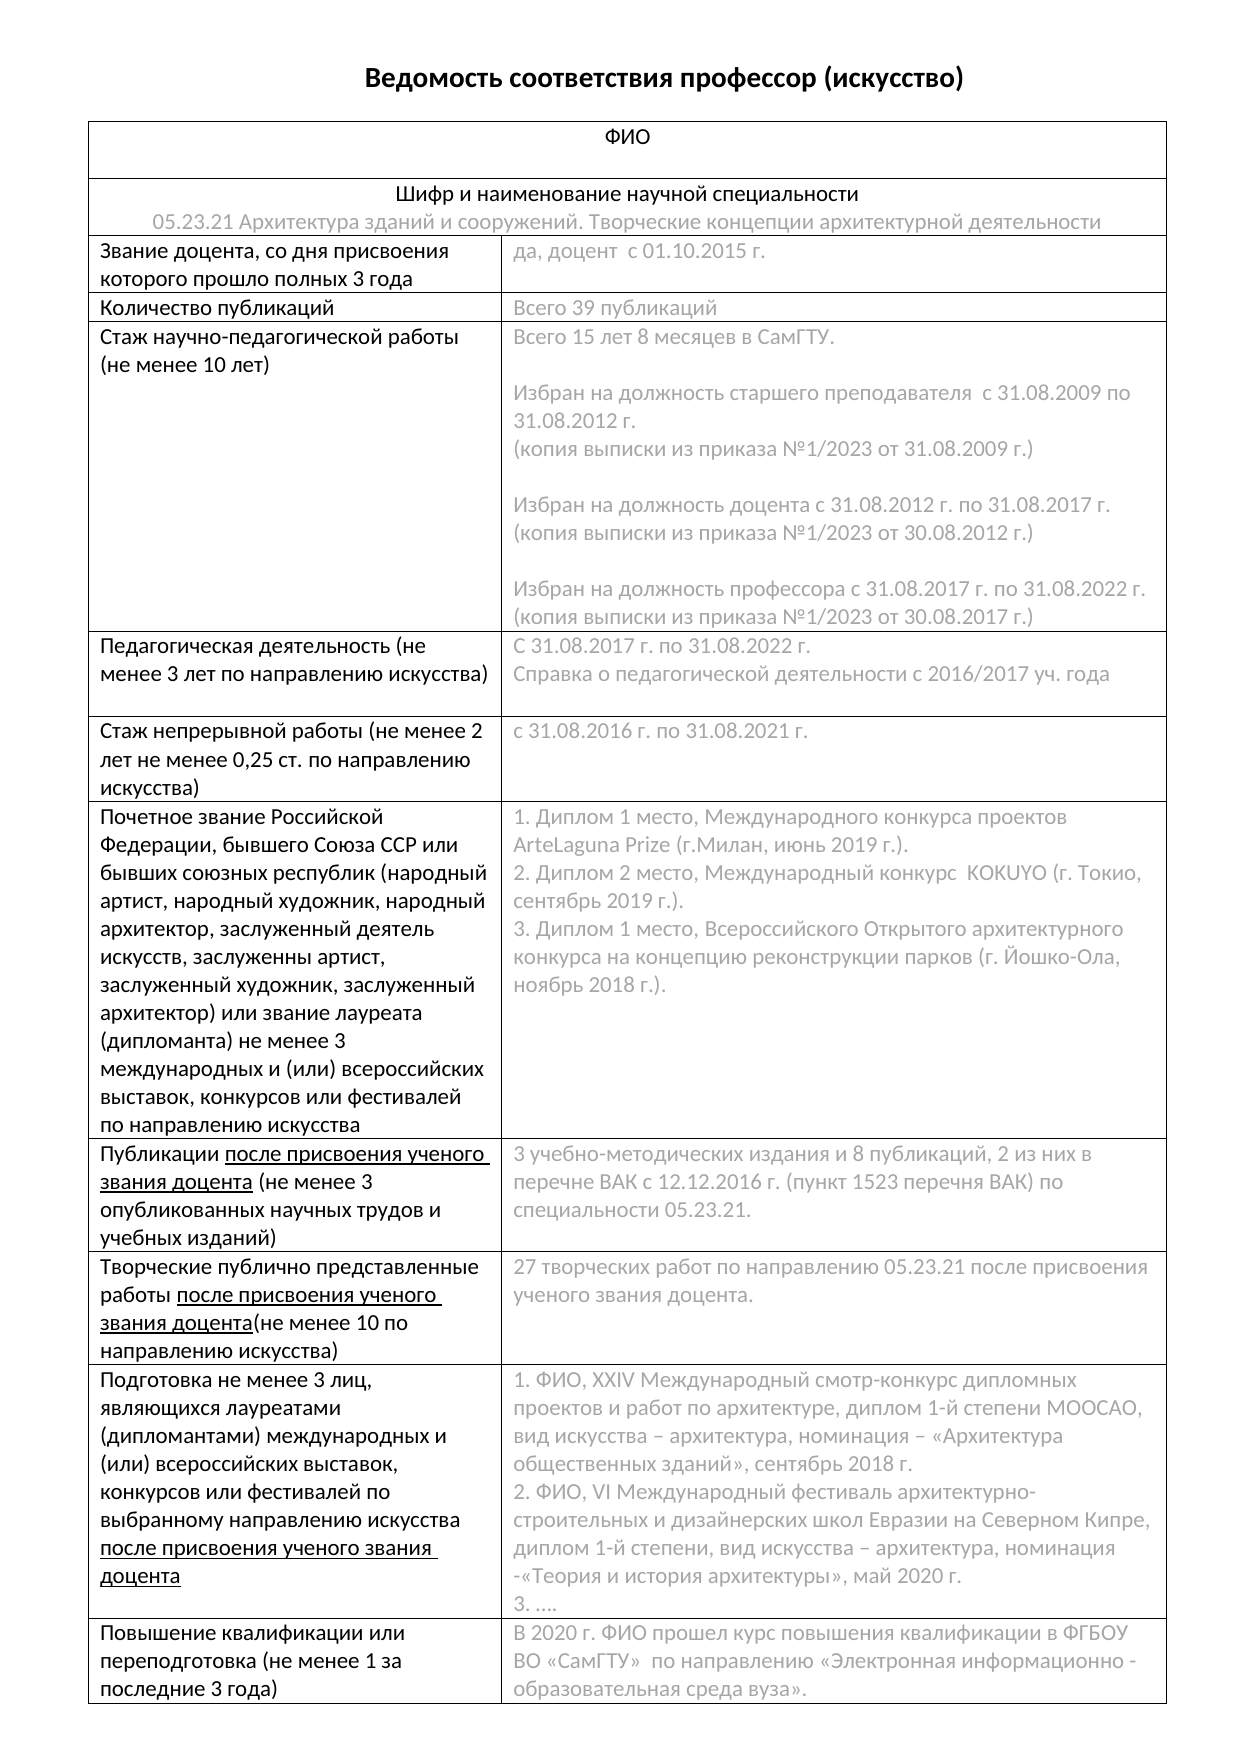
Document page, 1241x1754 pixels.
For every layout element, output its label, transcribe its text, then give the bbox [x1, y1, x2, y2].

table_cell Всего 15 лет 8 месяцев в СамГТУ. Избран на должность старшего преподавателя с 31.08.2009 по 31.08.2012 г. (копия выписки из приказа №1/2023 от 31.08.2009 г.) Избран на должность доцента с 31.08.2012 г. по 31.08.2017 г. (копия выписки из приказа №1/2023 от 30.08.2012 г.) Избран на должность профессора с 31.08.2017 г. по 31.08.2022 г. (копия выписки из приказа №1/2023 от 30.08.2017 г.) [502, 322, 1166, 631]
table_cell Количество публикаций [89, 293, 501, 321]
table_cell 1. Диплом 1 место, Международного конкурса проектов ArteLaguna Prize (г.Милан, июнь 2019 г.). 2. Диплом 2 место, Международный конкурс KOKUYO (г. Токио, сентябрь 2019 г.). 3. Диплом 1 место, Всероссийского Открытого архитектурного конкурса на концепцию реконструкции парков (г. Йошко-Ола, ноябрь 2018 г.). [502, 802, 1166, 1138]
table_cell Всего 39 публикаций [502, 293, 1166, 321]
table_cell 3 учебно-методических издания и 8 публикаций, 2 из них в перечне ВАК с 12.12.2016 г. (пункт 1523 перечня ВАК) по специальности 05.23.21. [502, 1139, 1166, 1251]
table_header ФИО [89, 122, 1166, 178]
table_cell Педагогическая деятельность (не менее 3 лет по направлению искусства) [89, 632, 501, 716]
table_cell 27 творческих работ по направлению 05.23.21 после присвоения ученого звания доцента. [502, 1252, 1166, 1364]
table_cell Почетное звание Российской Федерации, бывшего Союза ССР или бывших союзных республик (народный артист, народный художник, народный архитектор, заслуженный деятель искусств, заслуженны артист, заслуженный художник, заслуженный архитектор) или звание лауреата (дипломанта) не менее 3 международных и (или) всероссийских выставок, конкурсов или фестивалей по направлению искусства [89, 802, 501, 1138]
text Ведомость соответствия профессор (искусство) [177, 59, 1152, 95]
table_cell В 2020 г. ФИО прошел курс повышения квалификации в ФГБОУ ВО «СамГТУ» по направлению «Электронная информационно - образовательная среда вуза». [502, 1619, 1166, 1703]
table_cell с 31.08.2016 г. по 31.08.2021 г. [502, 717, 1166, 801]
table_cell Стаж непрерывной работы (не менее 2 лет не менее 0,25 ст. по направлению искусства) [89, 717, 501, 801]
table_cell Повышение квалификации или переподготовка (не менее 1 за последние 3 года) [89, 1619, 501, 1703]
table_cell Шифр и наименование научной специальности 05.23.21 Архитектура зданий и сооружений. Творческие концепции архитектурной деятельности [89, 179, 1166, 235]
table_cell С 31.08.2017 г. по 31.08.2022 г. Справка о педагогической деятельности с 2016/2017 уч. года [502, 632, 1166, 716]
table_cell да, доцент с 01.10.2015 г. [502, 236, 1166, 292]
table_cell Творческие публично представленные работы после присвоения ученого звания доцента(не менее 10 по направлению искусства) [89, 1252, 501, 1364]
table_cell Подготовка не менее 3 лиц, являющихся лауреатами (дипломантами) международных и (или) всероссийских выставок, конкурсов или фестивалей по выбранному направлению искусства после присвоения ученого звания доцента [89, 1365, 501, 1617]
table_cell Публикации после присвоения ученого звания доцента (не менее 3 опубликованных научных трудов и учебных изданий) [89, 1139, 501, 1251]
table_cell 1. ФИО, XХIV Международный смотр-конкурс дипломных проектов и работ по архитектуре, диплом 1-й степени МООСАО, вид искусства – архитектура, номинация – «Архитектуpа oбщественных зданий», сентябрь 2018 г. 2. ФИО, VI Международный фестиваль архитектурно-строительных и дизайнерских школ Евразии на Северном Кипре, диплом 1-й степени, вид искусства – архитектура, номинация -«Теopия и истopия аpхитектуpы», май 2020 г. 3. …. [502, 1365, 1166, 1617]
table_cell Стаж научно-педагогической работы (не менее 10 лет) [89, 322, 501, 631]
table_cell Звание доцента, со дня присвоения которого прошло полных 3 года [89, 236, 501, 292]
